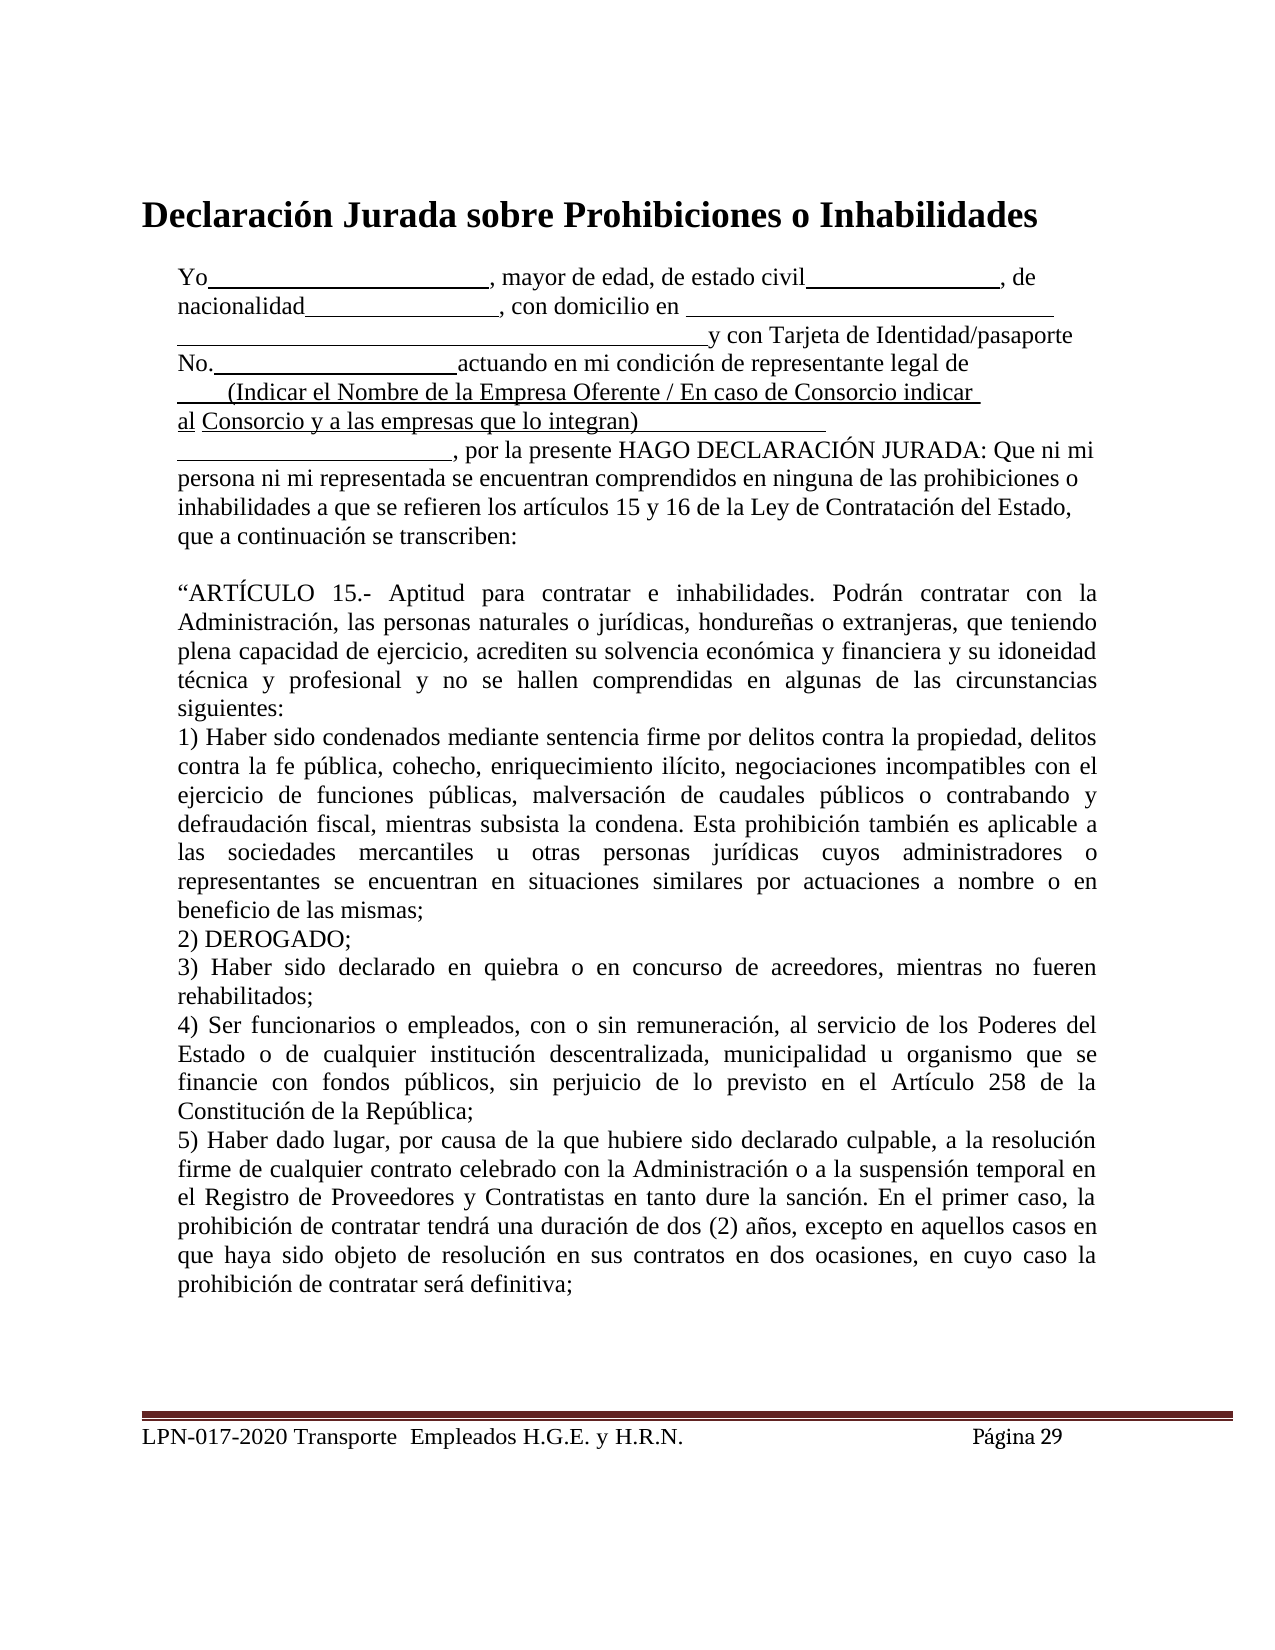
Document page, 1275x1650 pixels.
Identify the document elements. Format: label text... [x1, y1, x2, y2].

list Haber sido declarado en quiebra o en concurso de acreedores, mientras no fueren rehabilitados; [177, 952, 1097, 1010]
text , por la presente HAGO DECLARACIÓN JURADA: Que ni mi persona ni mi representada se encuentran comprendidos en ninguna de las prohibiciones o inhabilidades a que se refieren los artículos 15 y 16 de la Ley de Contratación del Estado, que a continuación se transcriben: [177, 435, 1094, 550]
text y con Tarjeta de Identidad/pasaporte No. actuando en mi condición de representante legal de [177, 320, 1073, 377]
list Haber sido condenados mediante sentencia firme por delitos contra la propiedad, delitos contra la fe pública, cohecho, enriquecimiento ilícito, negociaciones incompatibles con el ejercicio de funciones públicas, malversación de caudales públicos o contrabando y defraudación fiscal, mientras subsista la condena. Esta prohibición también es aplicable a las sociedades mercantiles u otras personas jurídicas cuyos administradores o representantes se encuentran en situaciones similares por actuaciones a nombre o en beneficio de las mismas; [177, 722, 1098, 924]
subtitle Declaración Jurada sobre Prohibiciones o Inhabilidades [142, 192, 1233, 235]
list Ser funcionarios o empleados, con o sin remuneración, al servicio de los Poderes del Estado o de cualquier institución descentralizada, municipalidad u organismo que se financie con fondos públicos, sin perjuicio de lo previsto en el Artículo 258 de la Constitución de la República; [177, 1010, 1098, 1125]
text Yo , mayor de edad, de estado civil , de nacionalidad , con domicilio en [177, 262, 1054, 320]
list Haber dado lugar, por causa de la que hubiere sido declarado culpable, a la resolución firme de cualquier contrato celebrado con la Administración o a la suspensión temporal en el Registro de Proveedores y Contratistas en tanto dure la sanción. En el primer caso, la prohibición de contratar tendrá una duración de dos (2) años, excepto en aquellos casos en que haya sido objeto de resolución en sus contratos en dos ocasiones, en cuyo caso la prohibición de contratar será definitiva; [177, 1125, 1098, 1297]
text “ARTÍCULO 15.- Aptitud para contratar e inhabilidades. Podrán contratar con la Administración, las personas naturales o jurídicas, hondureñas o extranjeras, que teniendo plena capacidad de ejercicio, acrediten su solvencia económica y financiera y su idoneidad técnica y profesional y no se hallen comprendidas en algunas de las circunstancias siguientes: [177, 578, 1098, 722]
text (Indicar el Nombre de la Empresa Oferente / En caso de Consorcio indicar al Consorcio y a las empresas que lo integran) [177, 377, 997, 435]
list DEROGADO; [177, 924, 1233, 952]
